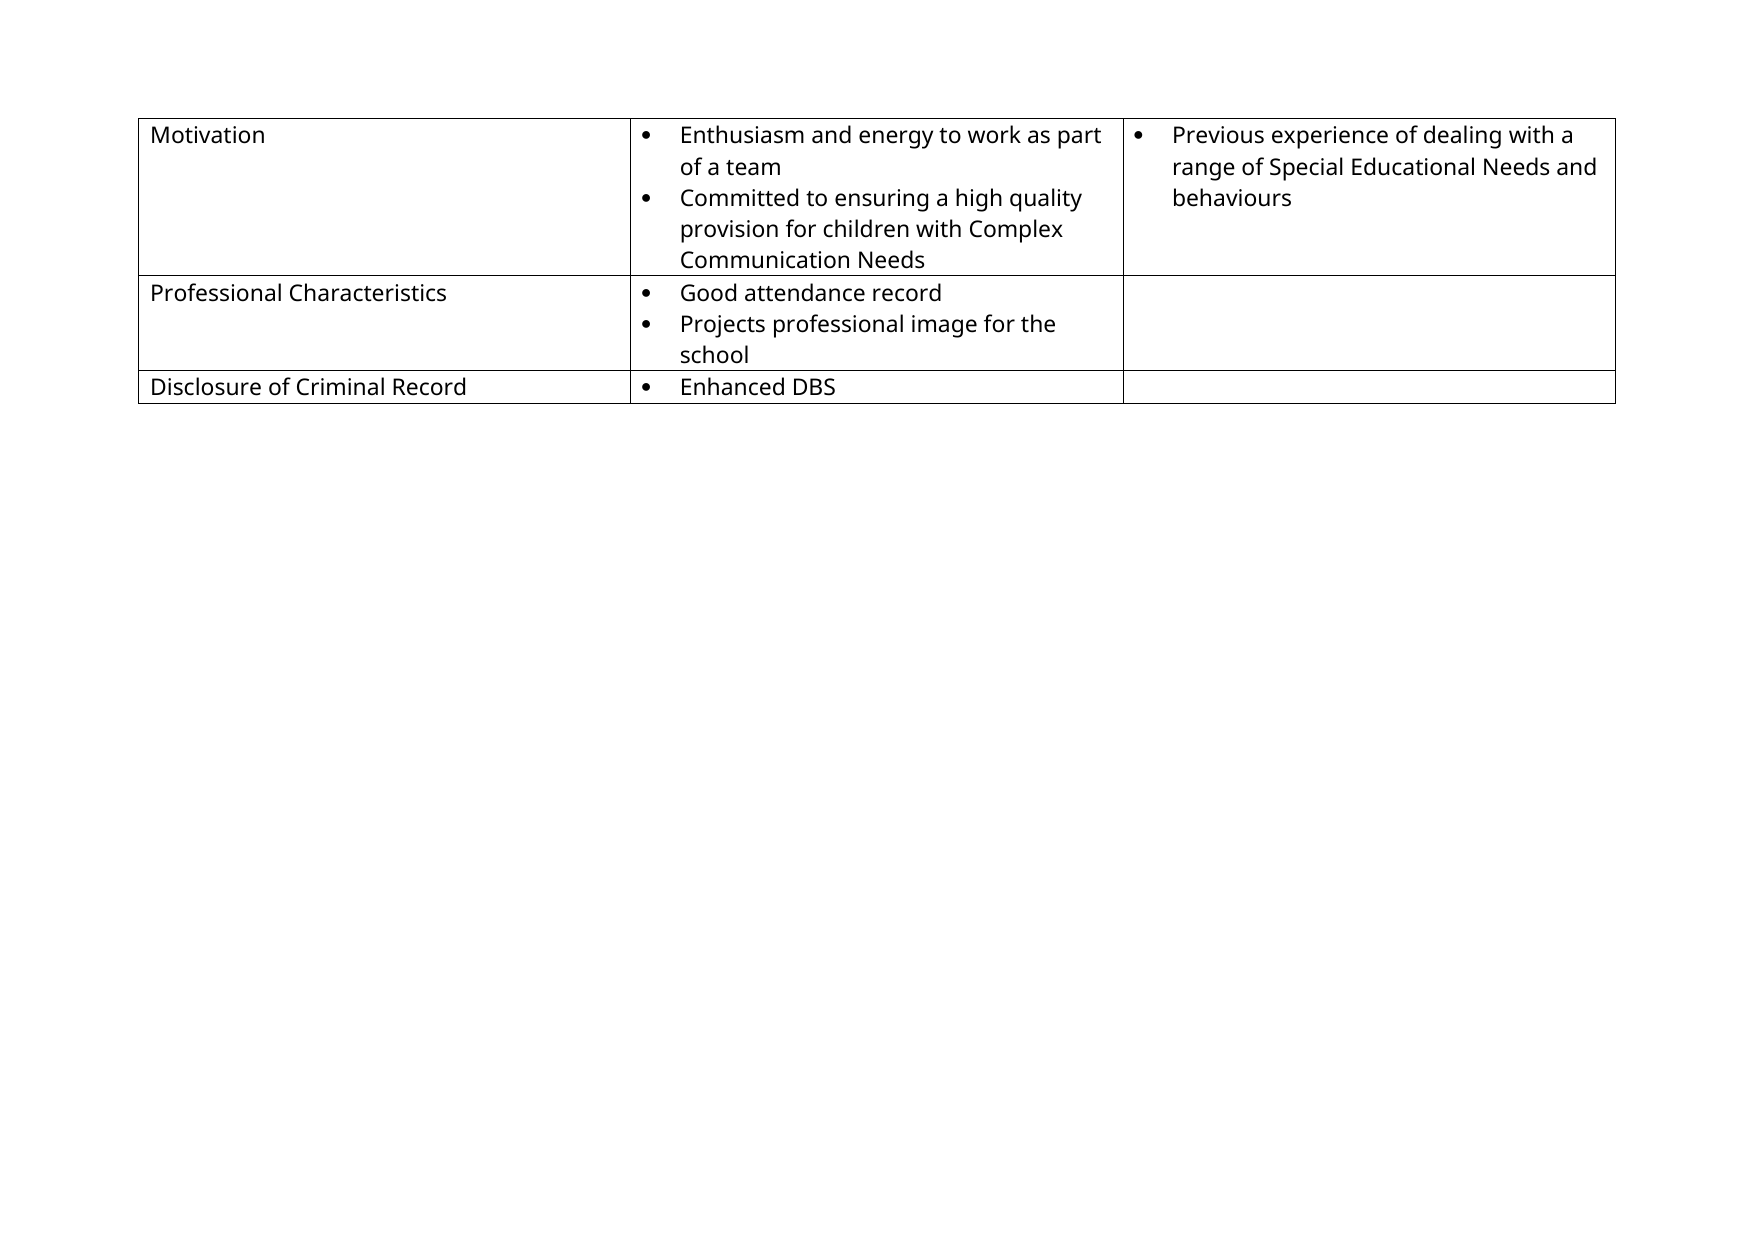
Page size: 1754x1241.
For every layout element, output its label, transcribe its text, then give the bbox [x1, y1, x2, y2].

table_cell Professional Characteristics [139, 276, 630, 370]
table_cell Previous experience of dealing with a range of Special Educational Needs and behaviours [1124, 119, 1615, 275]
table_cell Motivation [139, 119, 630, 275]
table_cell [1124, 276, 1615, 370]
table_cell Enthusiasm and energy to work as part of a team Committed to ensuring a high quality provision for children with Complex Communication Needs [631, 119, 1123, 275]
table_cell Disclosure of Criminal Record [139, 371, 630, 402]
table_cell [1124, 371, 1615, 402]
table_cell Good attendance record Projects professional image for the school [631, 276, 1123, 370]
table_cell Enhanced DBS [631, 371, 1123, 402]
